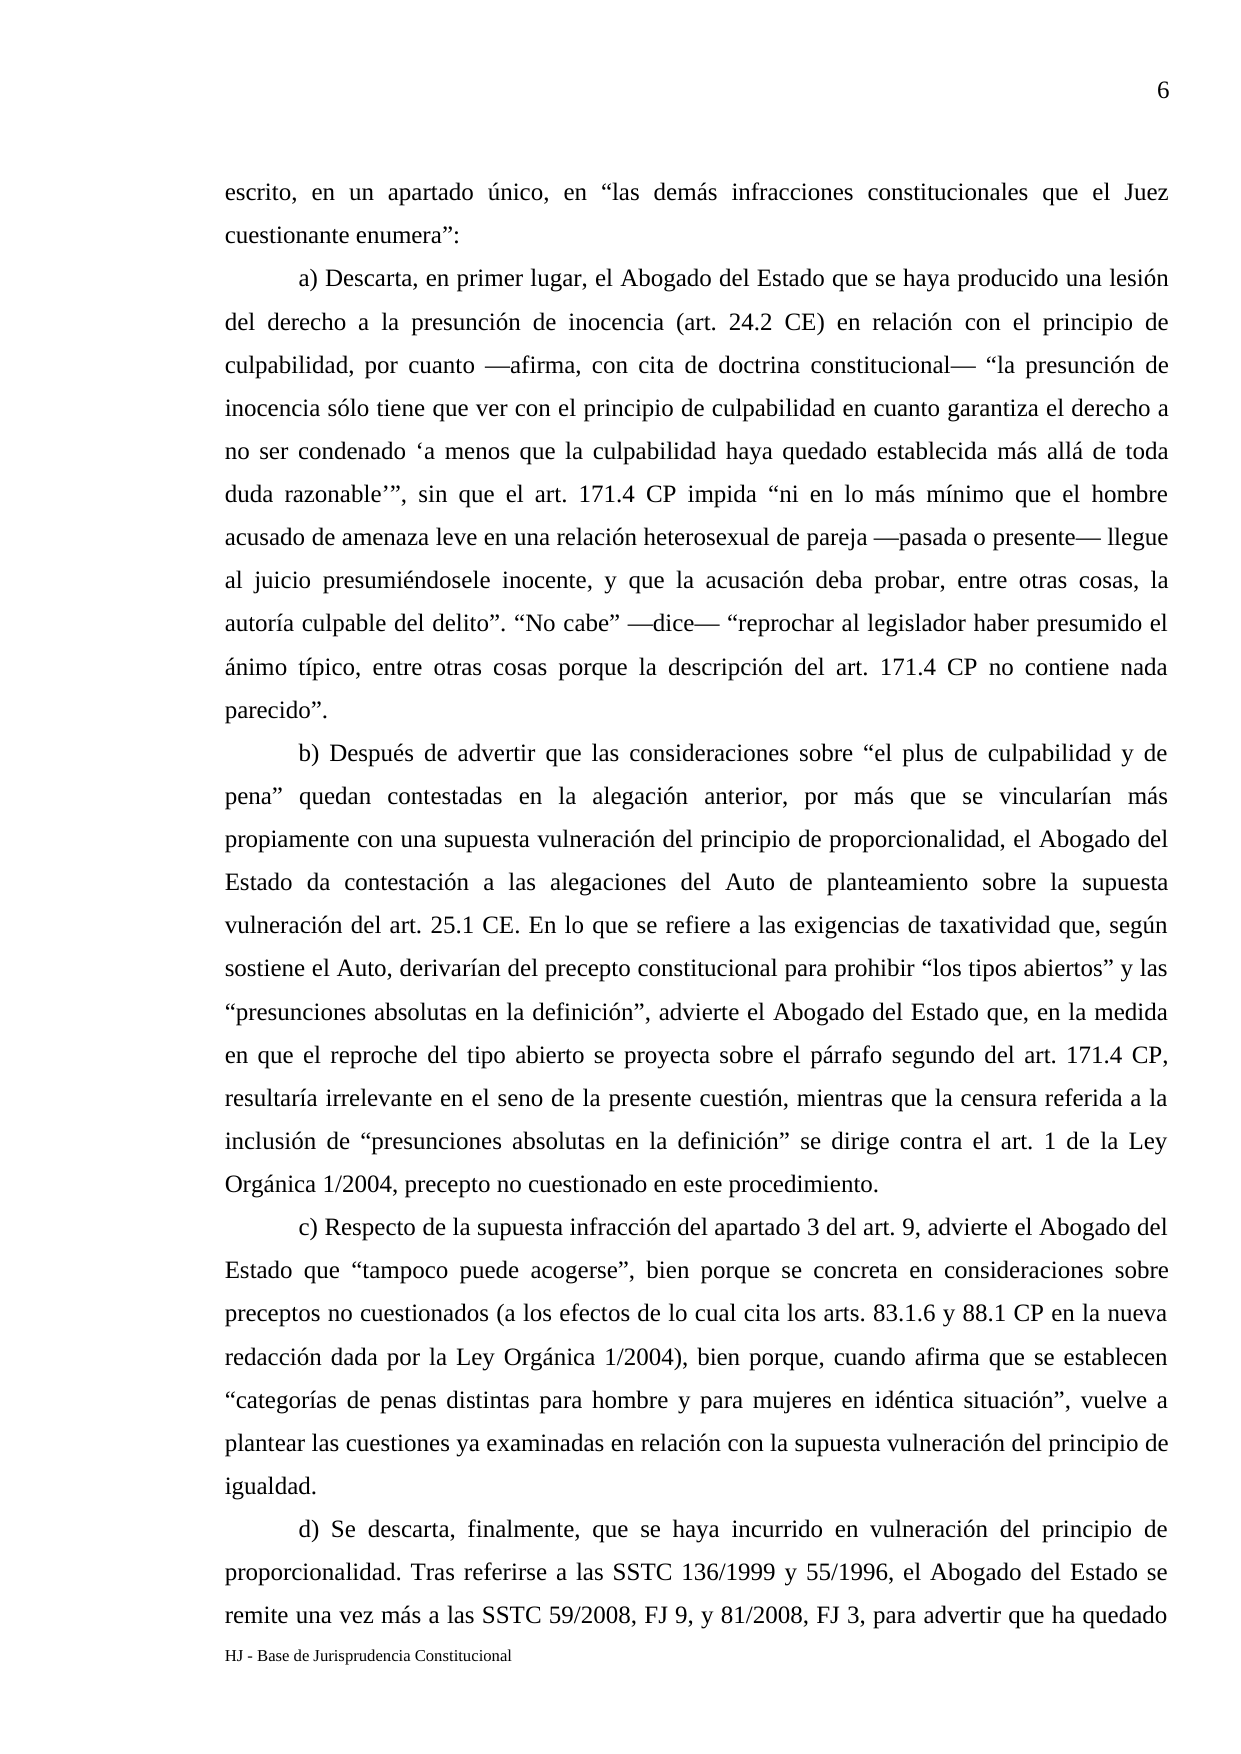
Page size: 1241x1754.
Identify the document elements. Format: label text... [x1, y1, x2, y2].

text a) Descarta, en primer lugar, el Abogado del Estado que se haya producido una lesión del derecho a la presunción de inocencia (art. 24.2 CE) en relación con el principio de culpabilidad, por cuanto —afirma, con cita de doctrina constitucional— “la presunción de inocencia sólo tiene que ver con el principio de culpabilidad en cuanto garantiza el derecho a no ser condenado ‘a menos que la culpabilidad haya quedado establecida más allá de toda duda razonable’”, sin que el art. 171.4 CP impida “ni en lo más mínimo que el hombre acusado de amenaza leve en una relación heterosexual de pareja —pasada o presente— llegue al juicio presumiéndosele inocente, y que la acusación deba probar, entre otras cosas, la autoría culpable del delito”. “No cabe” —dice— “reprochar al legislador haber presumido el ánimo típico, entre otras cosas porque la descripción del art. 171.4 CP no contiene nada parecido”. [224, 263, 1169, 723]
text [224, 1514, 1169, 1629]
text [224, 177, 1169, 249]
text b) Después de advertir que las consideraciones sobre “el plus de culpabilidad y de pena” quedan contestadas en la alegación anterior, por más que se vincularían más propiamente con una supuesta vulneración del principio de proporcionalidad, el Abogado del Estado da contestación a las alegaciones del Auto de planteamiento sobre la supuesta vulneración del art. 25.1 CE. En lo que se refiere a las exigencias de taxatividad que, según sostiene el Auto, derivarían del precepto constitucional para prohibir “los tipos abiertos” y las “presunciones absolutas en la definición”, advierte el Abogado del Estado que, en la medida en que el reproche del tipo abierto se proyecta sobre el párrafo segundo del art. 171.4 CP, resultaría irrelevante en el seno de la presente cuestión, mientras que la censura referida a la inclusión de “presunciones absolutas en la definición” se dirige contra el art. 1 de la Ley Orgánica 1/2004, precepto no cuestionado en este procedimiento. [224, 738, 1169, 1198]
text c) Respecto de la supuesta infracción del apartado 3 del art. 9, advierte el Abogado del Estado que “tampoco puede acogerse”, bien porque se concreta en consideraciones sobre preceptos no cuestionados (a los efectos de lo cual cita los arts. 83.1.6 y 88.1 CP en la nueva redacción dada por la Ley Orgánica 1/2004), bien porque, cuando afirma que se establecen “categorías de penas distintas para hombre y para mujeres en idéntica situación”, vuelve a plantear las cuestiones ya examinadas en relación con la supuesta vulneración del principio de igualdad. [224, 1212, 1169, 1500]
